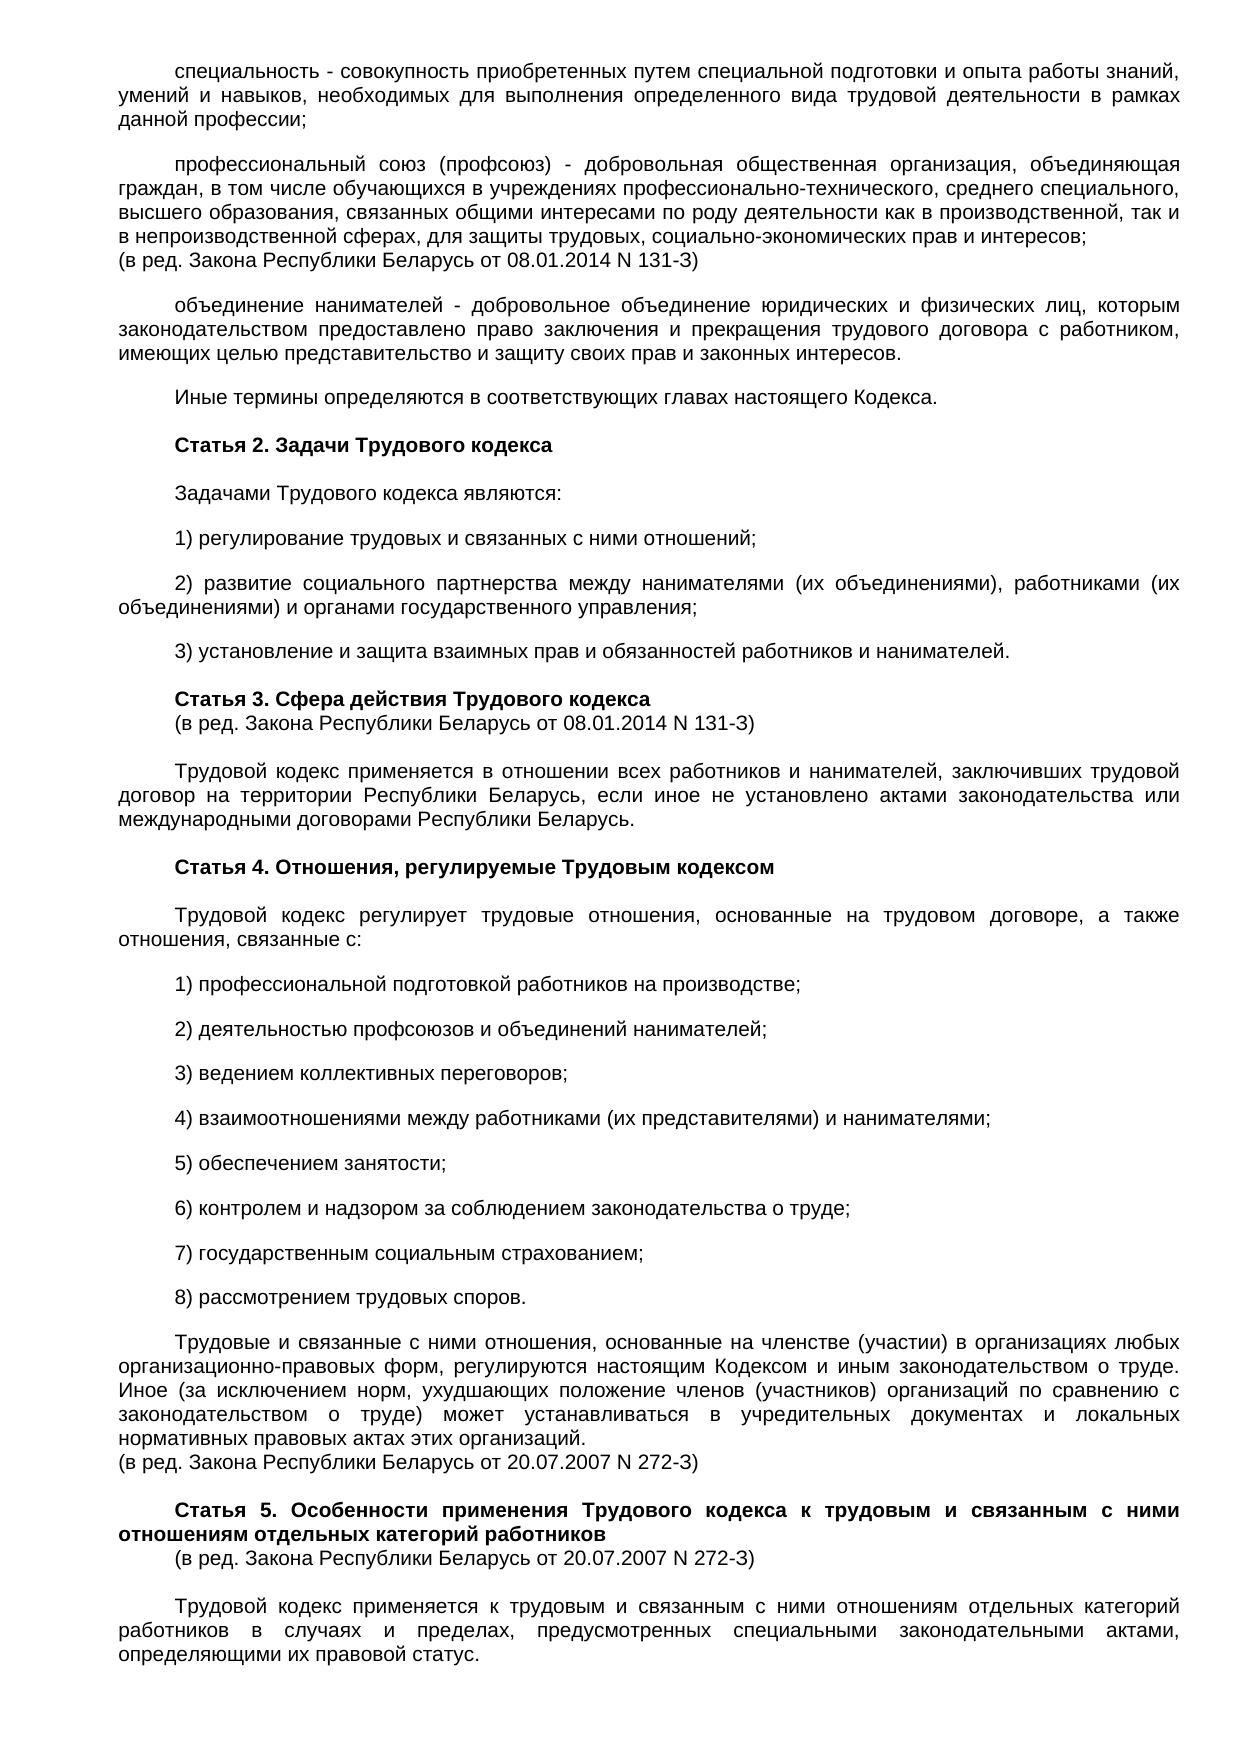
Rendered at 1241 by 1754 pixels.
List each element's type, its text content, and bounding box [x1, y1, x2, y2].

text Иные термины определяются в соответствующих главах настоящего Кодекса. [118, 385, 1181, 409]
text 7) государственным социальным страхованием; [118, 1240, 1181, 1264]
text Трудовые и связанные с ними отношения, основанные на членстве (участии) в организациях любых организационно-правовых форм, регулируются настоящим Кодексом и иным законодательством о труде. Иное (за исключением норм, ухудшающих положение членов (участников) организаций по сравнению с законодательством о труде) может устанавливаться в учредительных документах и локальных нормативных правовых актах этих организаций. [118, 1330, 1181, 1450]
text 8) рассмотрением трудовых споров. [118, 1285, 1181, 1309]
text Трудовой кодекс применяется к трудовым и связанным с ними отношениям отдельных категорий работников в случаях и пределах, предусмотренных специальными законодательными актами, определяющими их правовой статус. [118, 1593, 1181, 1665]
text 3) ведением коллективных переговоров; [118, 1061, 1181, 1085]
text 3) установление и защита взаимных прав и обязанностей работников и нанимателей. [118, 639, 1181, 663]
list Статья 3. Сфера действия Трудового кодекса [118, 687, 1181, 711]
text 2) деятельностью профсоюзов и объединений нанимателей; [118, 1016, 1181, 1040]
text 2) развитие социального партнерства между нанимателями (их объединениями), работниками (их объединениями) и органами государственного управления; [118, 571, 1181, 618]
text (в ред. Закона Республики Беларусь от 20.07.2007 N 272-З) [118, 1450, 1181, 1474]
list Статья 5. Особенности применения Трудового кодекса к трудовым и связанным с ними отношениям отдельных категорий работников [118, 1498, 1181, 1546]
text объединение нанимателей - добровольное объединение юридических и физических лиц, которым законодательством предоставлено право заключения и прекращения трудового договора с работником, имеющих целью представительство и защиту своих прав и законных интересов. [118, 292, 1181, 364]
text (в ред. Закона Республики Беларусь от 08.01.2014 N 131-З) [118, 711, 1181, 735]
list Статья 2. Задачи Трудового кодекса [118, 433, 1181, 457]
text 5) обеспечением занятости; [118, 1151, 1181, 1175]
text 1) профессиональной подготовкой работников на производстве; [118, 972, 1181, 996]
list Статья 4. Отношения, регулируемые Трудовым кодексом [118, 855, 1181, 879]
text 6) контролем и надзором за соблюдением законодательства о труде; [118, 1196, 1181, 1219]
text 4) взаимоотношениями между работниками (их представителями) и нанимателями; [118, 1106, 1181, 1130]
text (в ред. Закона Республики Беларусь от 08.01.2014 N 131-З) [118, 248, 1181, 272]
text (в ред. Закона Республики Беларусь от 20.07.2007 N 272-З) [118, 1546, 1181, 1569]
text Трудовой кодекс регулирует трудовые отношения, основанные на трудовом договоре, а также отношения, связанные с: [118, 903, 1181, 951]
text Трудовой кодекс применяется в отношении всех работников и нанимателей, заключивших трудовой договор на территории Республики Беларусь, если иное не установлено актами законодательства или международными договорами Республики Беларусь. [118, 759, 1181, 831]
text специальность - совокупность приобретенных путем специальной подготовки и опыта работы знаний, умений и навыков, необходимых для выполнения определенного вида трудовой деятельности в рамках данной профессии; [118, 59, 1181, 131]
text Задачами Трудового кодекса являются: [118, 481, 1181, 505]
text 1) регулирование трудовых и связанных с ними отношений; [118, 526, 1181, 550]
text профессиональный союз (профсоюз) - добровольная общественная организация, объединяющая граждан, в том числе обучающихся в учреждениях профессионально-технического, среднего специального, высшего образования, связанных общими интересами по роду деятельности как в производственной, так и в непроизводственной сферах, для защиты трудовых, социально-экономических прав и интересов; [118, 152, 1181, 248]
